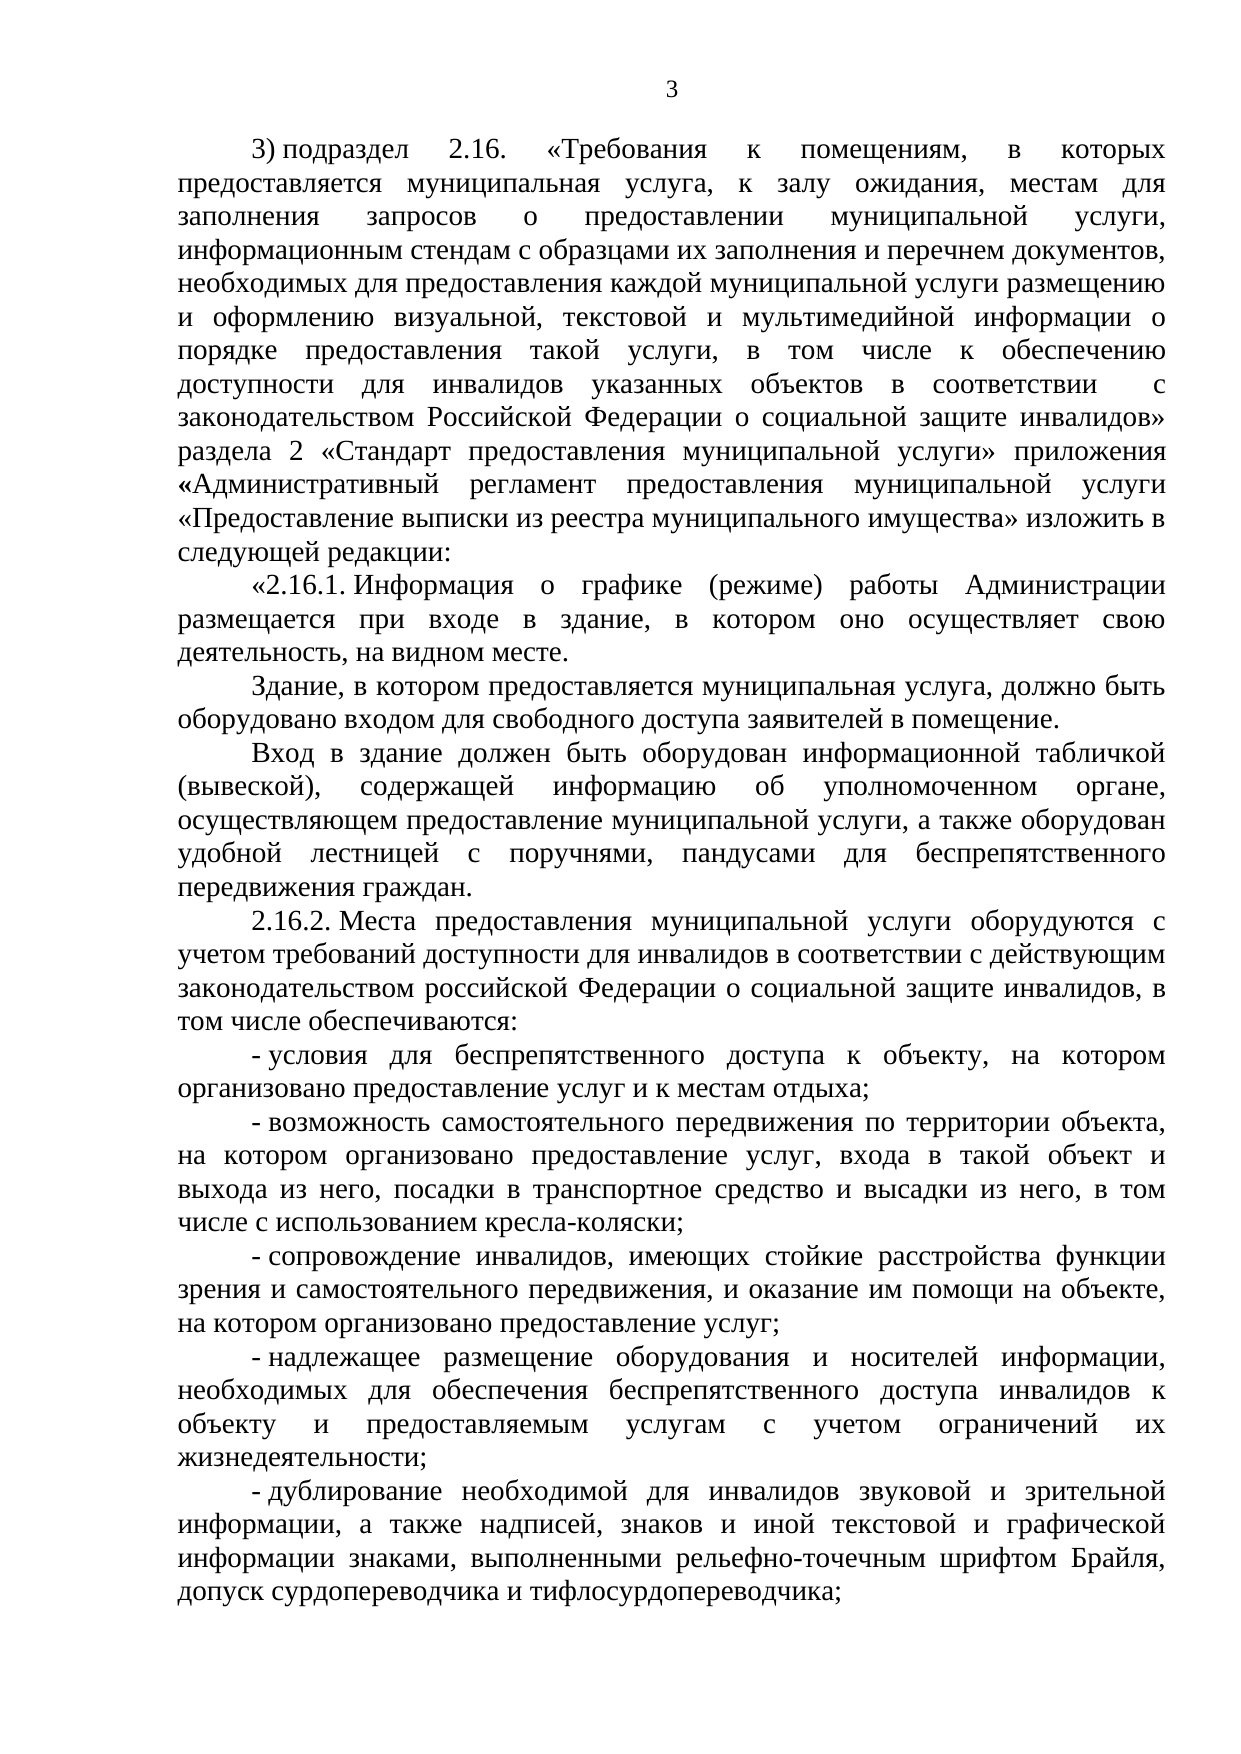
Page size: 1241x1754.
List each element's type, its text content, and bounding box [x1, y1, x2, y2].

text «2.16.1. Информация о графике (режиме) работы Администрации размещается при входе в здание, в котором оно осуществляет свою деятельность, на видном месте. [177, 567, 1167, 668]
text 2.16.2. Места предоставления муниципальной услуги оборудуются с учетом требований доступности для инвалидов в соответствии с действующим законодательством российской Федерации о социальной защите инвалидов, в том числе обеспечиваются: [177, 903, 1167, 1037]
text Вход в здание должен быть оборудован информационной табличкой (вывеской), содержащей информацию об уполномоченном органе, осуществляющем предоставление муниципальной услуги, а также оборудован удобной лестницей с поручнями, пандусами для беспрепятственного передвижения граждан. [177, 735, 1167, 903]
text - возможность самостоятельного передвижения по территории объекта, на котором организовано предоставление услуг, входа в такой объект и выхода из него, посадки в транспортное средство и высадки из него, в том числе с использованием кресла-коляски; [177, 1104, 1167, 1238]
text - дублирование необходимой для инвалидов звуковой и зрительной информации, а также надписей, знаков и иной текстовой и графической информации знаками, выполненными рельефно-точечным шрифтом Брайля, допуск сурдопереводчика и тифлосурдопереводчика; [177, 1473, 1167, 1607]
text - условия для беспрепятственного доступа к объекту, на котором организовано предоставление услуг и к местам отдыха; [177, 1037, 1167, 1104]
text - надлежащее размещение оборудования и носителей информации, необходимых для обеспечения беспрепятственного доступа инвалидов к объекту и предоставляемым услугам с учетом ограничений их жизнедеятельности; [177, 1339, 1167, 1473]
text - сопровождение инвалидов, имеющих стойкие расстройства функции зрения и самостоятельного передвижения, и оказание им помощи на объекте, на котором организовано предоставление услуг; [177, 1238, 1167, 1339]
text Здание, в котором предоставляется муниципальная услуга, должно быть оборудовано входом для свободного доступа заявителей в помещение. [177, 668, 1167, 735]
text 3) подраздел 2.16. «Требования к помещениям, в которых предоставляется муниципальная услуга, к залу ожидания, местам для заполнения запросов о предоставлении муниципальной услуги, информационным стендам с образцами их заполнения и перечнем документов, необходимых для предоставления каждой муниципальной услуги размещению и оформлению визуальной, текстовой и мультимедийной информации о порядке предоставления такой услуги, в том числе к обеспечению доступности для инвалидов указанных объектов в соответствии с законодательством Российской Федерации о социальной защите инвалидов» раздела 2 «Стандарт предоставления муниципальной услуги» приложения «Административный регламент предоставления муниципальной услуги «Предоставление выписки из реестра муниципального имущества» изложить в следующей редакции: [177, 131, 1167, 567]
